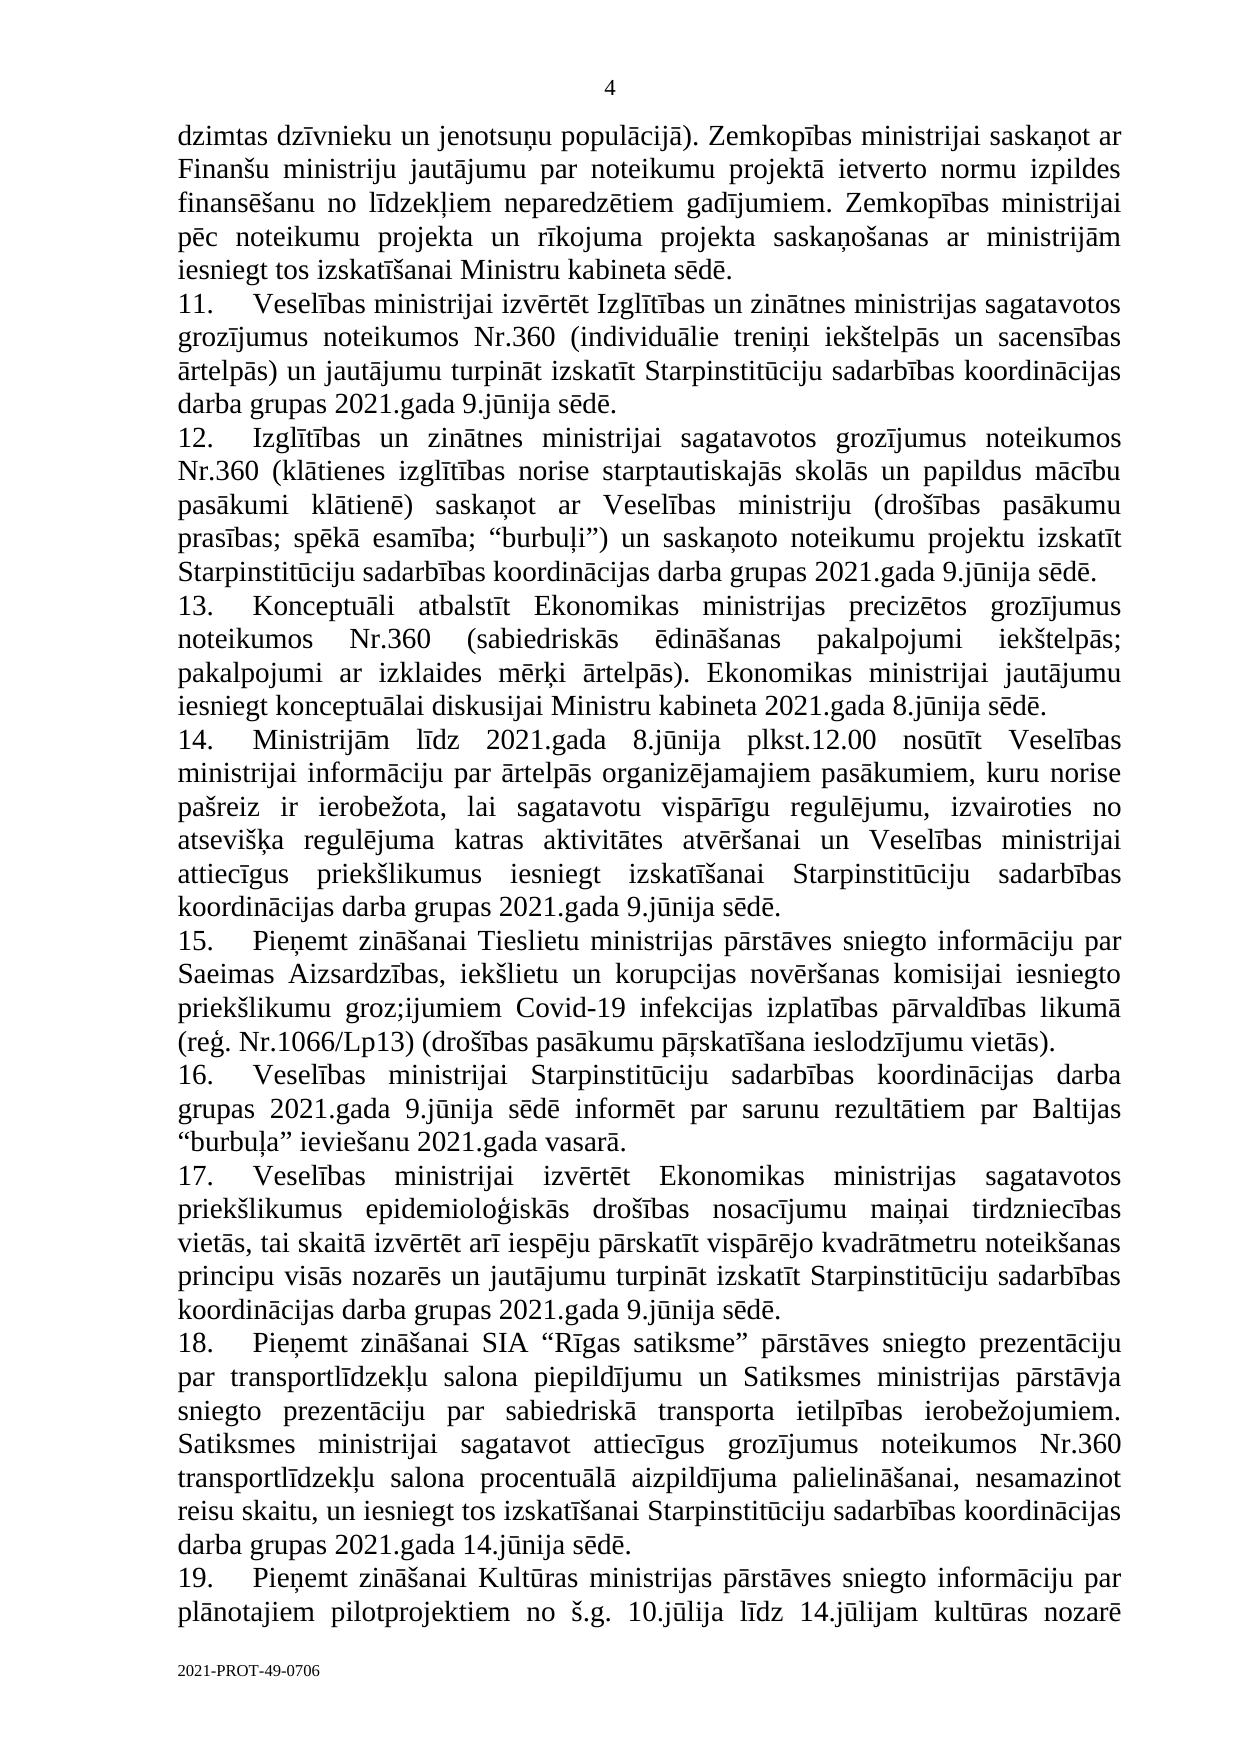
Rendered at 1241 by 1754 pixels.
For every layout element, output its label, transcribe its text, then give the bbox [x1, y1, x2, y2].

list Izglītības un zinātnes ministrijai sagatavotos grozījumus noteikumos Nr.360 (klātienes izglītības norise starptautiskajās skolās un papildus mācību pasākumi klātienē) saskaņot ar Veselības ministriju (drošības pasākumu prasības; spēkā esamība; “burbuļi”) un saskaņoto noteikumu projektu izskatīt Starpinstitūciju sadarbības koordinācijas darba grupas 2021.gada 9.jūnija sēdē. [177, 420, 1122, 588]
list Ministrijām līdz 2021.gada 8.jūnija plkst.12.00 nosūtīt Veselības ministrijai informāciju par ārtelpās organizējamajiem pasākumiem, kuru norise pašreiz ir ierobežota, lai sagatavotu vispārīgu regulējumu, izvairoties no atsevišķa regulējuma katras aktivitātes atvēršanai un Veselības ministrijai attiecīgus priekšlikumus iesniegt izskatīšanai Starpinstitūciju sadarbības koordinācijas darba grupas 2021.gada 9.jūnija sēdē. [177, 722, 1122, 923]
list Veselības ministrijai izvērtēt Izglītības un zinātnes ministrijas sagatavotos grozījumus noteikumos Nr.360 (individuālie treniņi iekštelpās un sacensības ārtelpās) un jautājumu turpināt izskatīt Starpinstitūciju sadarbības koordinācijas darba grupas 2021.gada 9.jūnija sēdē. [177, 286, 1122, 420]
list Pieņemt zināšanai Tieslietu ministrijas pārstāves sniegto informāciju par Saeimas Aizsardzības, iekšlietu un korupcijas novēršanas komisijai iesniegto priekšlikumu groz;ijumiem Covid-19 infekcijas izplatības pārvaldības likumā (reģ. Nr.1066/Lp13) (drošības pasākumu pāŗskatīšana ieslodzījumu vietās). [177, 923, 1122, 1057]
list Pieņemt zināšanai SIA “Rīgas satiksme” pārstāves sniegto prezentāciju par transportlīdzekļu salona piepildījumu un Satiksmes ministrijas pārstāvja sniegto prezentāciju par sabiedriskā transporta ietilpības ierobežojumiem. Satiksmes ministrijai sagatavot attiecīgus grozījumus noteikumos Nr.360 transportlīdzekļu salona procentuālā aizpildījuma palielināšanai, nesamazinot reisu skaitu, un iesniegt tos izskatīšanai Starpinstitūciju sadarbības koordinācijas darba grupas 2021.gada 14.jūnija sēdē. [177, 1326, 1122, 1560]
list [177, 118, 1122, 286]
list Konceptuāli atbalstīt Ekonomikas ministrijas precizētos grozījumus noteikumos Nr.360 (sabiedriskās ēdināšanas pakalpojumi iekštelpās; pakalpojumi ar izklaides mērķi ārtelpās). Ekonomikas ministrijai jautājumu iesniegt konceptuālai diskusijai Ministru kabineta 2021.gada 8.jūnija sēdē. [177, 588, 1122, 722]
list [177, 1560, 1122, 1627]
list Veselības ministrijai izvērtēt Ekonomikas ministrijas sagatavotos priekšlikumus epidemioloģiskās drošības nosacījumu maiņai tirdzniecības vietās, tai skaitā izvērtēt arī iespēju pārskatīt vispārējo kvadrātmetru noteikšanas principu visās nozarēs un jautājumu turpināt izskatīt Starpinstitūciju sadarbības koordinācijas darba grupas 2021.gada 9.jūnija sēdē. [177, 1158, 1122, 1326]
list Veselības ministrijai Starpinstitūciju sadarbības koordinācijas darba grupas 2021.gada 9.jūnija sēdē informēt par sarunu rezultātiem par Baltijas “burbuļa” ieviešanu 2021.gada vasarā. [177, 1057, 1122, 1158]
